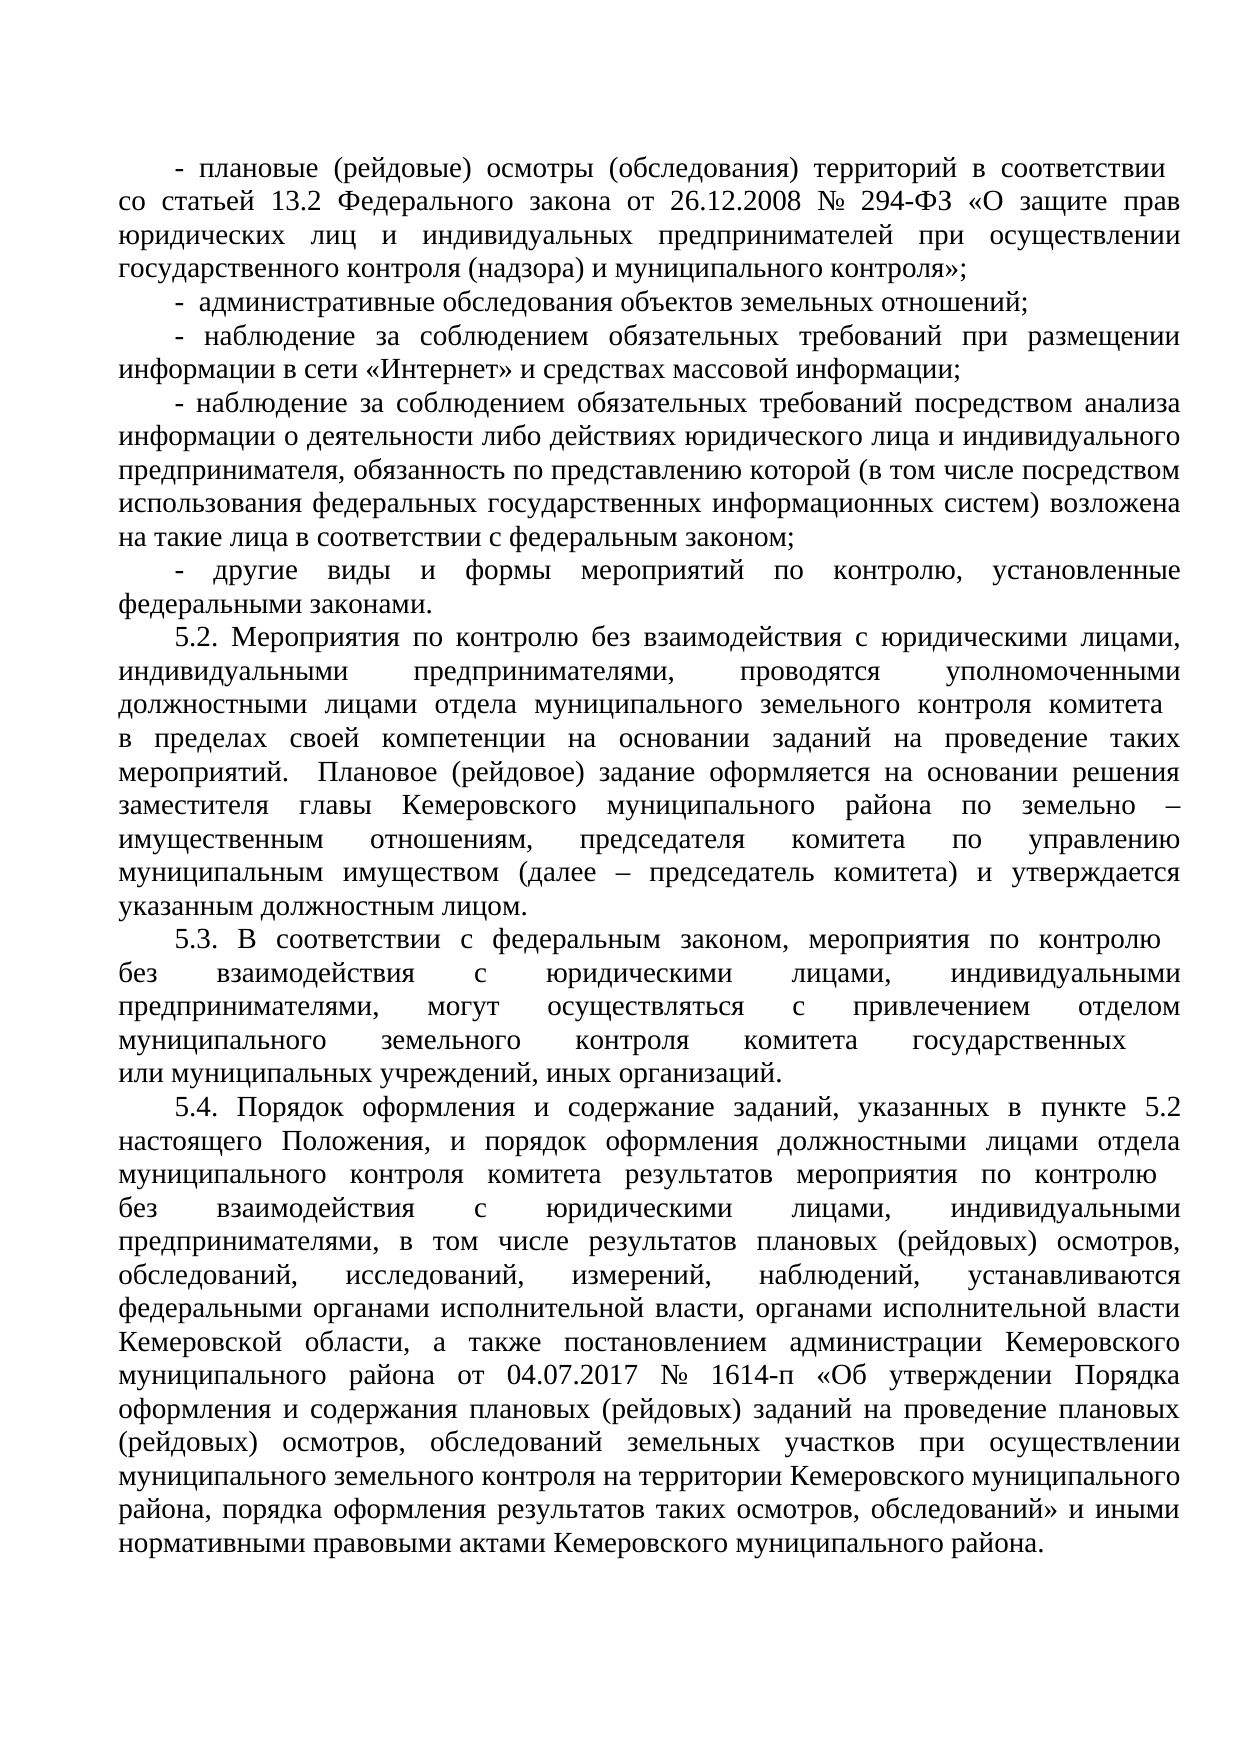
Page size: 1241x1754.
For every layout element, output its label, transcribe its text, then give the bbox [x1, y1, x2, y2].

text - плановые (рейдовые) осмотры (обследования) территорий в соответствии со статьей 13.2 Федерального закона от 26.12.2008 № 294-ФЗ «О защите прав юридических лиц и индивидуальных предпринимателей при осуществлении государственного контроля (надзора) и муниципального контроля»; [118, 150, 1181, 284]
text - другие виды и формы мероприятий по контролю, установленные федеральными законами. [118, 552, 1181, 619]
text 5.2. Мероприятия по контролю без взаимодействия с юридическими лицами, индивидуальными предпринимателями, проводятся уполномоченными должностными лицами отдела муниципального земельного контроля комитета в пределах своей компетенции на основании заданий на проведение таких мероприятий. Плановое (рейдовое) задание оформляется на основании решения заместителя главы Кемеровского муниципального района по земельно – имущественным отношениям, председателя комитета по управлению муниципальным имуществом (далее – председатель комитета) и утверждается указанным должностным лицом. [118, 619, 1181, 921]
text - административные обследования объектов земельных отношений; [118, 284, 1181, 318]
text 5.4. Порядок оформления и содержание заданий, указанных в пункте 5.2 настоящего Положения, и порядок оформления должностными лицами отдела муниципального контроля комитета результатов мероприятия по контролю без взаимодействия с юридическими лицами, индивидуальными предпринимателями, в том числе результатов плановых (рейдовых) осмотров, обследований, исследований, измерений, наблюдений, устанавливаются федеральными органами исполнительной власти, органами исполнительной власти Кемеровской области, а также постановлением администрации Кемеровского муниципального района от 04.07.2017 № 1614-п «Об утверждении Порядка оформления и содержания плановых (рейдовых) заданий на проведение плановых (рейдовых) осмотров, обследований земельных участков при осуществлении муниципального земельного контроля на территории Кемеровского муниципального района, порядка оформления результатов таких осмотров, обследований» и иными нормативными правовыми актами Кемеровского муниципального района. [118, 1089, 1181, 1559]
text - наблюдение за соблюдением обязательных требований при размещении информации в сети «Интернет» и средствах массовой информации; [118, 318, 1181, 385]
text 5.3. В соответствии с федеральным законом, мероприятия по контролю без взаимодействия с юридическими лицами, индивидуальными предпринимателями, могут осуществляться с привлечением отделом муниципального земельного контроля комитета государственных или муниципальных учреждений, иных организаций. [118, 921, 1181, 1089]
text - наблюдение за соблюдением обязательных требований посредством анализа информации о деятельности либо действиях юридического лица и индивидуального предпринимателя, обязанность по представлению которой (в том числе посредством использования федеральных государственных информационных систем) возложена на такие лица в соответствии с федеральным законом; [118, 385, 1181, 552]
